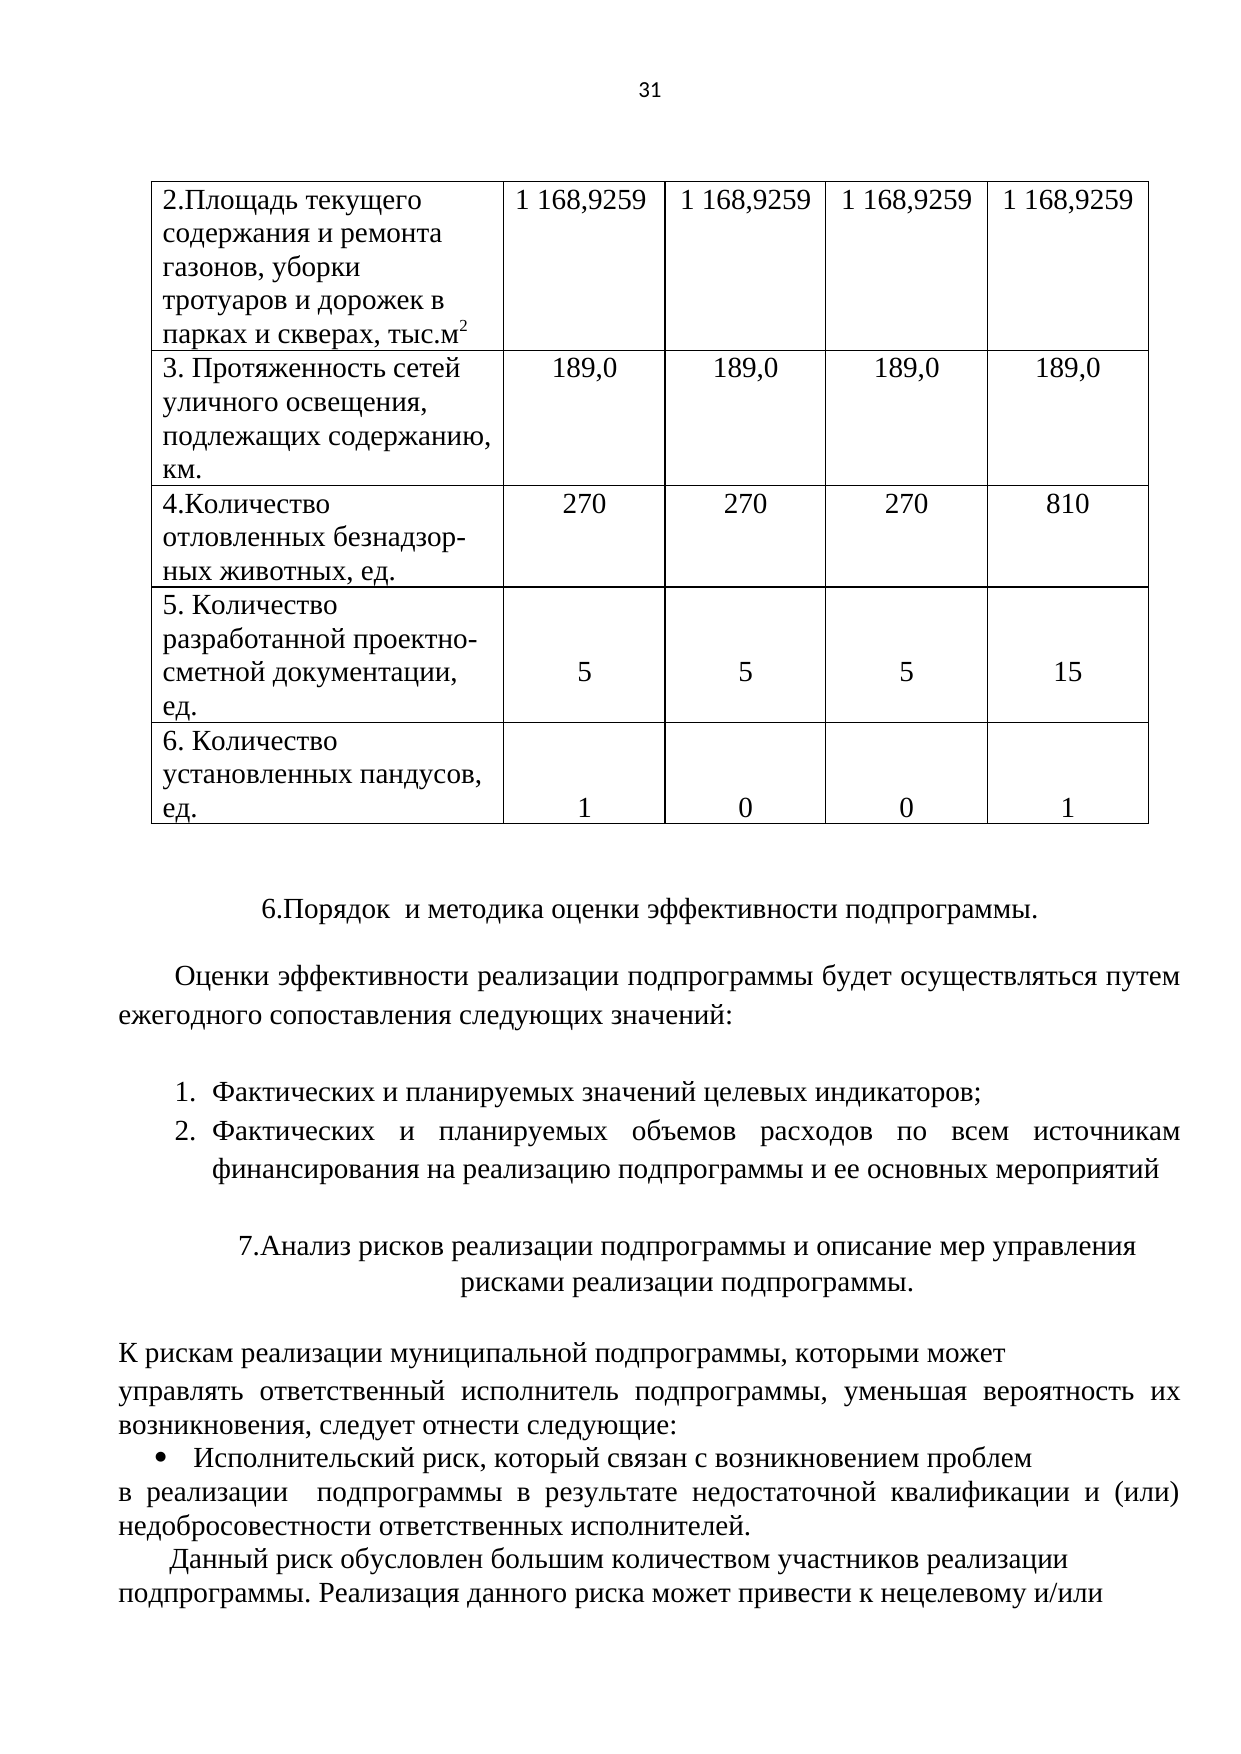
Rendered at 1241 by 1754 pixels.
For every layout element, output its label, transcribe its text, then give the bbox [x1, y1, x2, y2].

table_cell 0 [666, 723, 825, 823]
table_cell 15 [988, 588, 1148, 722]
text в реализации подпрограммы в результате недостаточной квалификации и (или) недобросовестности ответственных исполнителей. [118, 1474, 1181, 1541]
table_cell 4.Количество отловленных безнадзор-ных животных, ед. [152, 486, 503, 586]
text Оценки эффективности реализации подпрограммы будет осуществляться путем ежегодного сопоставления следующих значений: [118, 958, 1181, 1031]
table_cell 5 [826, 588, 987, 722]
text управлять ответственный исполнитель подпрограммы, уменьшая вероятность их возникновения, следует отнести следующие: [118, 1373, 1181, 1440]
table_cell 1 168,9259 [988, 182, 1148, 349]
table_cell 5 [504, 588, 664, 722]
list Фактических и планируемых объемов расходов по всем источникам финансирования на реализацию подпрограммы и ее основных мероприятий [174, 1113, 1181, 1185]
text подпрограммы. Реализация данного риска может привести к нецелевому и/или [118, 1575, 1181, 1608]
table_cell 270 [504, 486, 664, 586]
table_cell 189,0 [666, 351, 825, 485]
table_cell 0 [826, 723, 987, 823]
table_cell 1 168,9259 [666, 182, 825, 349]
table_cell 1 [988, 723, 1148, 823]
table_cell 2.Площадь текущего содержания и ремонта газонов, уборки тротуаров и дорожек в парках и скверах, тыс.м2 [152, 182, 503, 349]
list Исполнительский риск, который связан с возникновением проблем [156, 1440, 1181, 1474]
table_cell 189,0 [504, 351, 664, 485]
table_cell 270 [826, 486, 987, 586]
table_cell 5. Количество разработанной проектно-сметной документации, ед. [152, 588, 503, 722]
table_cell 1 168,9259 [504, 182, 664, 349]
table_cell 270 [666, 486, 825, 586]
table_cell 1 168,9259 [826, 182, 987, 349]
table_cell 189,0 [988, 351, 1148, 485]
text 6.Порядок и методика оценки эффективности подпрограммы. [118, 891, 1181, 925]
table_cell 3. Протяженность сетей уличного освещения, подлежащих содержанию, км. [152, 351, 503, 485]
table_cell 1 [504, 723, 664, 823]
table_cell 189,0 [826, 351, 987, 485]
table_cell 810 [988, 486, 1148, 586]
list Фактических и планируемых значений целевых индикаторов; [174, 1074, 1181, 1108]
text Данный риск обусловлен большим количеством участников реализации [118, 1541, 1181, 1575]
text К рискам реализации муниципальной подпрограммы, которыми может [118, 1335, 1181, 1368]
table_cell 5 [666, 588, 825, 722]
table_cell 6. Количество установленных пандусов, ед. [152, 723, 503, 823]
text 7.Анализ рисков реализации подпрограммы и описание мер управления рисками реализации подпрограммы. [193, 1228, 1181, 1297]
